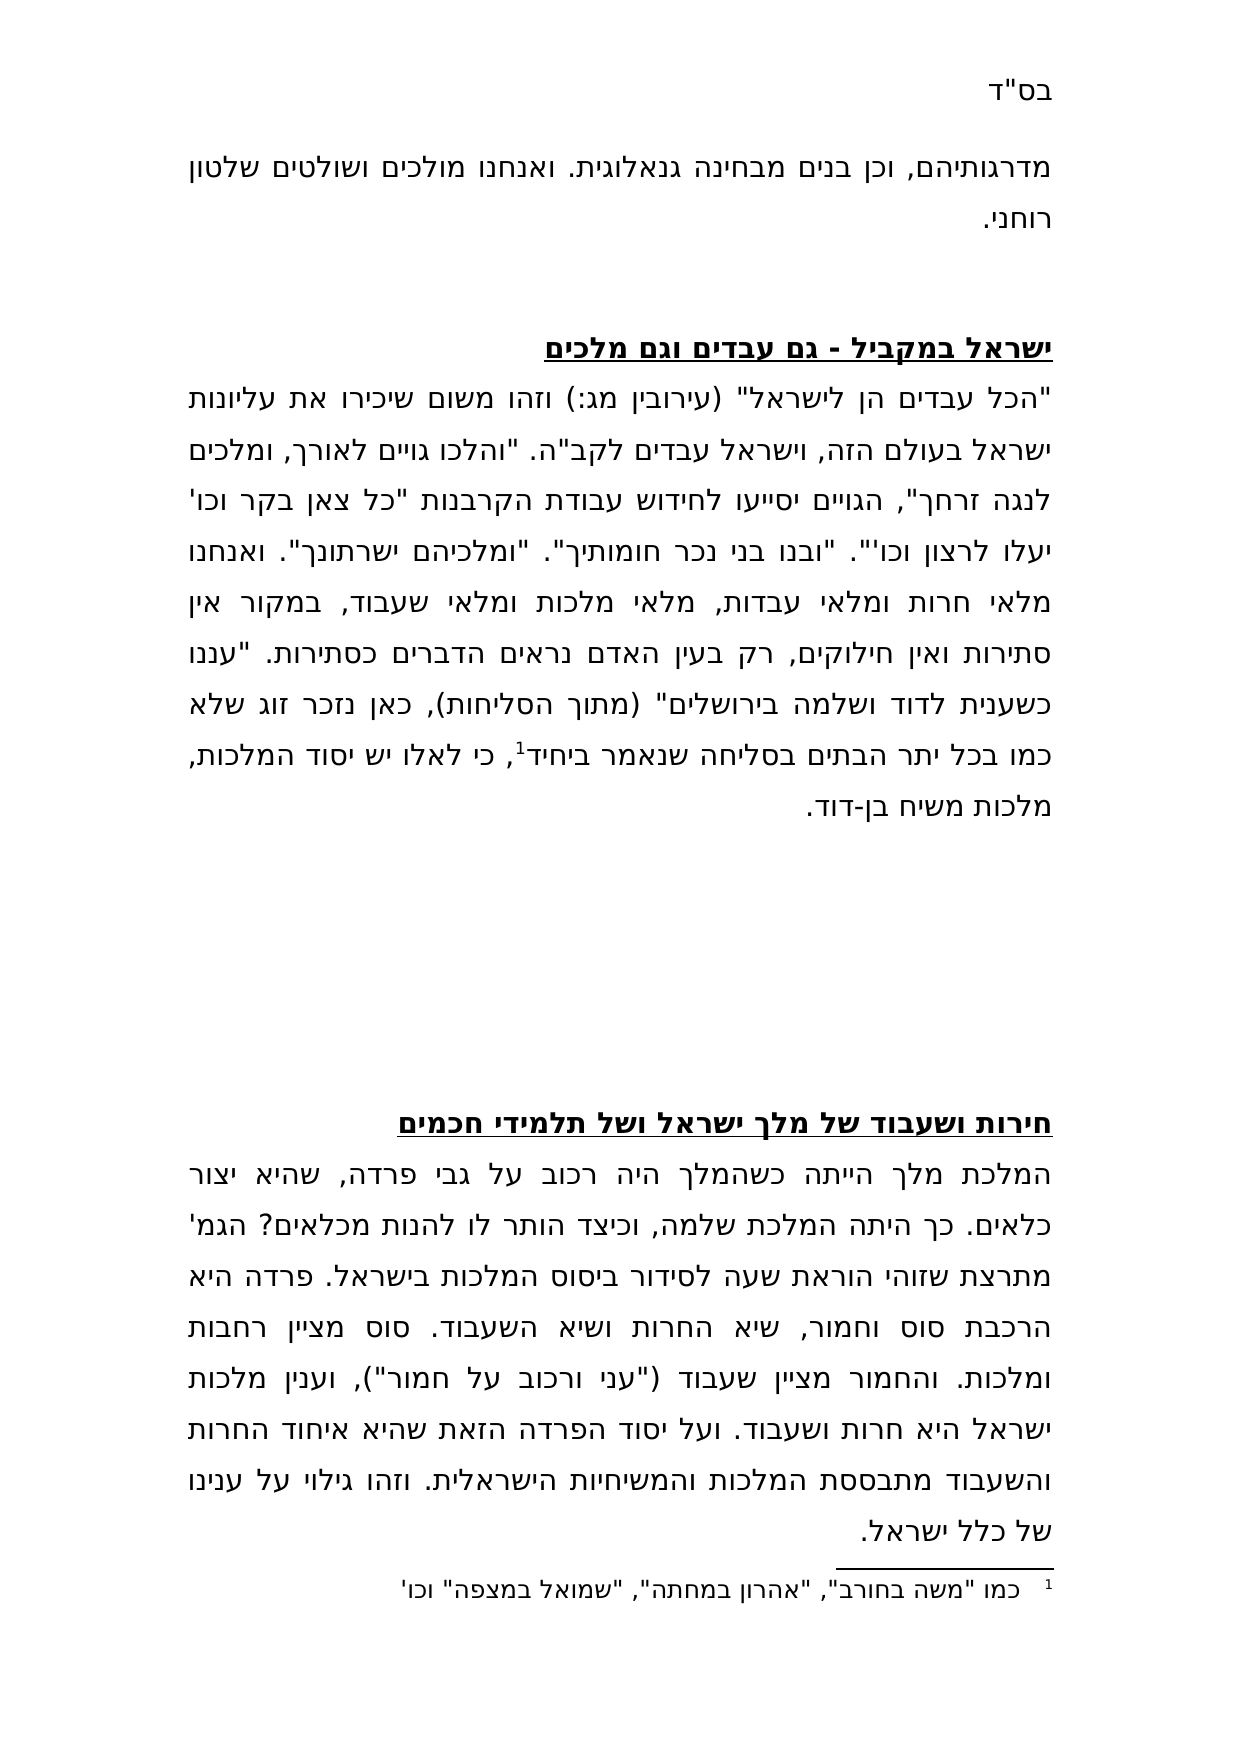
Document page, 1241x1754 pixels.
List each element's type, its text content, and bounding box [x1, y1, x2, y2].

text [187, 150, 1053, 235]
text המלכת מלך הייתה כשהמלך היה רכוב על גבי פרדה, שהיא יצור כלאים. כך היתה המלכת שלמה, וכיצד הותר לו להנות מכלאים? הגמ' מתרצת שזוהי הוראת שעה לסידור ביסוס המלכות בישראל. פרדה היא הרכבת סוס וחמור, שיא החרות ושיא השעבוד. סוס מציין רחבות ומלכות. והחמור מציין שעבוד ("עני ורכוב על חמור"), וענין מלכות ישראל היא חרות ושעבוד. ועל יסוד הפרדה הזאת שהיא איחוד החרות והשעבוד מתבססת המלכות והמשיחיות הישראלית. וזהו גילוי על ענינו של כלל ישראל. [187, 1157, 1053, 1548]
subtitle חירות ושעבוד של מלך ישראל ושל תלמידי חכמים [187, 1107, 1053, 1141]
text "הכל עבדים הן לישראל" (עירובין מג:) וזהו משום שיכירו את עליונות ישראל בעולם הזה, וישראל עבדים לקב"ה. "והלכו גויים לאורך, ומלכים לנגה זרחך", הגויים יסייעו לחידוש עבודת הקרבנות "כל צאן בקר וכו' יעלו לרצון וכו'". "ובנו בני נכר חומותיך". "ומלכיהם ישרתונך". ואנחנו מלאי חרות ומלאי עבדות, מלאי מלכות ומלאי שעבוד, במקור אין סתירות ואין חילוקים, רק בעין האדם נראים הדברים כסתירות. "עננו כשענית לדוד ושלמה בירושלים" (מתוך הסליחות), כאן נזכר זוג שלא כמו בכל יתר הבתים בסליחה שנאמר ביחיד, כי לאלו יש יסוד המלכות, מלכות משיח בן-דוד. [187, 382, 1053, 823]
subtitle ישראל במקביל - גם עבדים וגם מלכים [187, 331, 1053, 365]
